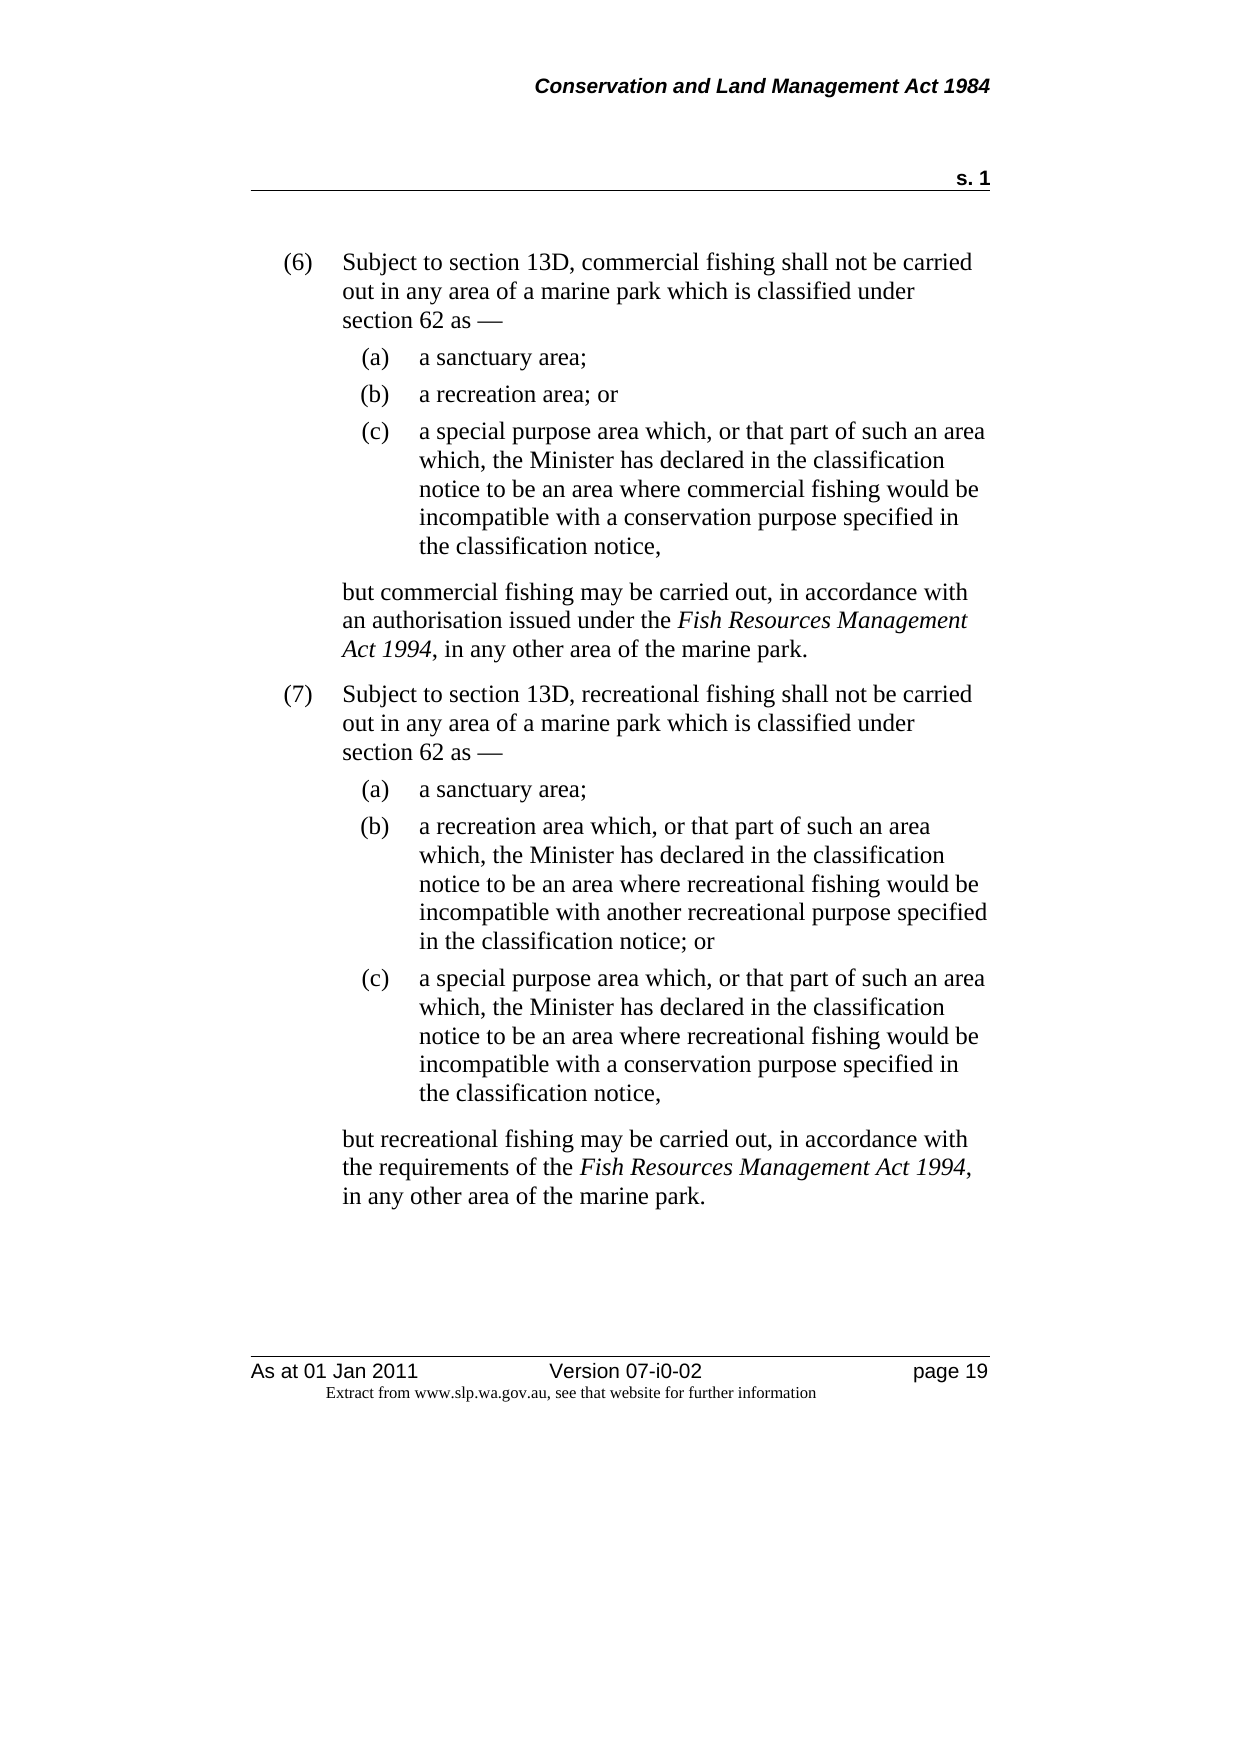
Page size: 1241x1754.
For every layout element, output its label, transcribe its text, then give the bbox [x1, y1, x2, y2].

text (6) Subject to section 13D, commercial fishing shall not be carried out in any area of a marine park which is classified under section 62 as — [251, 247, 990, 334]
text (b) a recreation area; or [251, 379, 990, 408]
text (c) a special purpose area which, or that part of such an area which, the Minister has declared in the classification notice to be an area where recreational fishing would be incompatible with a conservation purpose specified in the classification notice, [251, 963, 990, 1107]
text (7) Subject to section 13D, recreational fishing shall not be carried out in any area of a marine park which is classified under section 62 as — [251, 679, 990, 766]
text but commercial fishing may be carried out, in accordance with an authorisation issued under the Fish Resources Management Act 1994, in any other area of the marine park. [251, 577, 990, 663]
text (c) a special purpose area which, or that part of such an area which, the Minister has declared in the classification notice to be an area where commercial fishing would be incompatible with a conservation purpose specified in the classification notice, [251, 416, 990, 560]
text (a) a sanctuary area; [251, 342, 990, 371]
text (a) a sanctuary area; [251, 774, 990, 803]
text (b) a recreation area which, or that part of such an area which, the Minister has declared in the classification notice to be an area where recreational fishing would be incompatible with another recreational purpose specified in the classification notice; or [251, 811, 990, 955]
text but recreational fishing may be carried out, in accordance with the requirements of the Fish Resources Management Act 1994, in any other area of the marine park. [251, 1124, 990, 1210]
